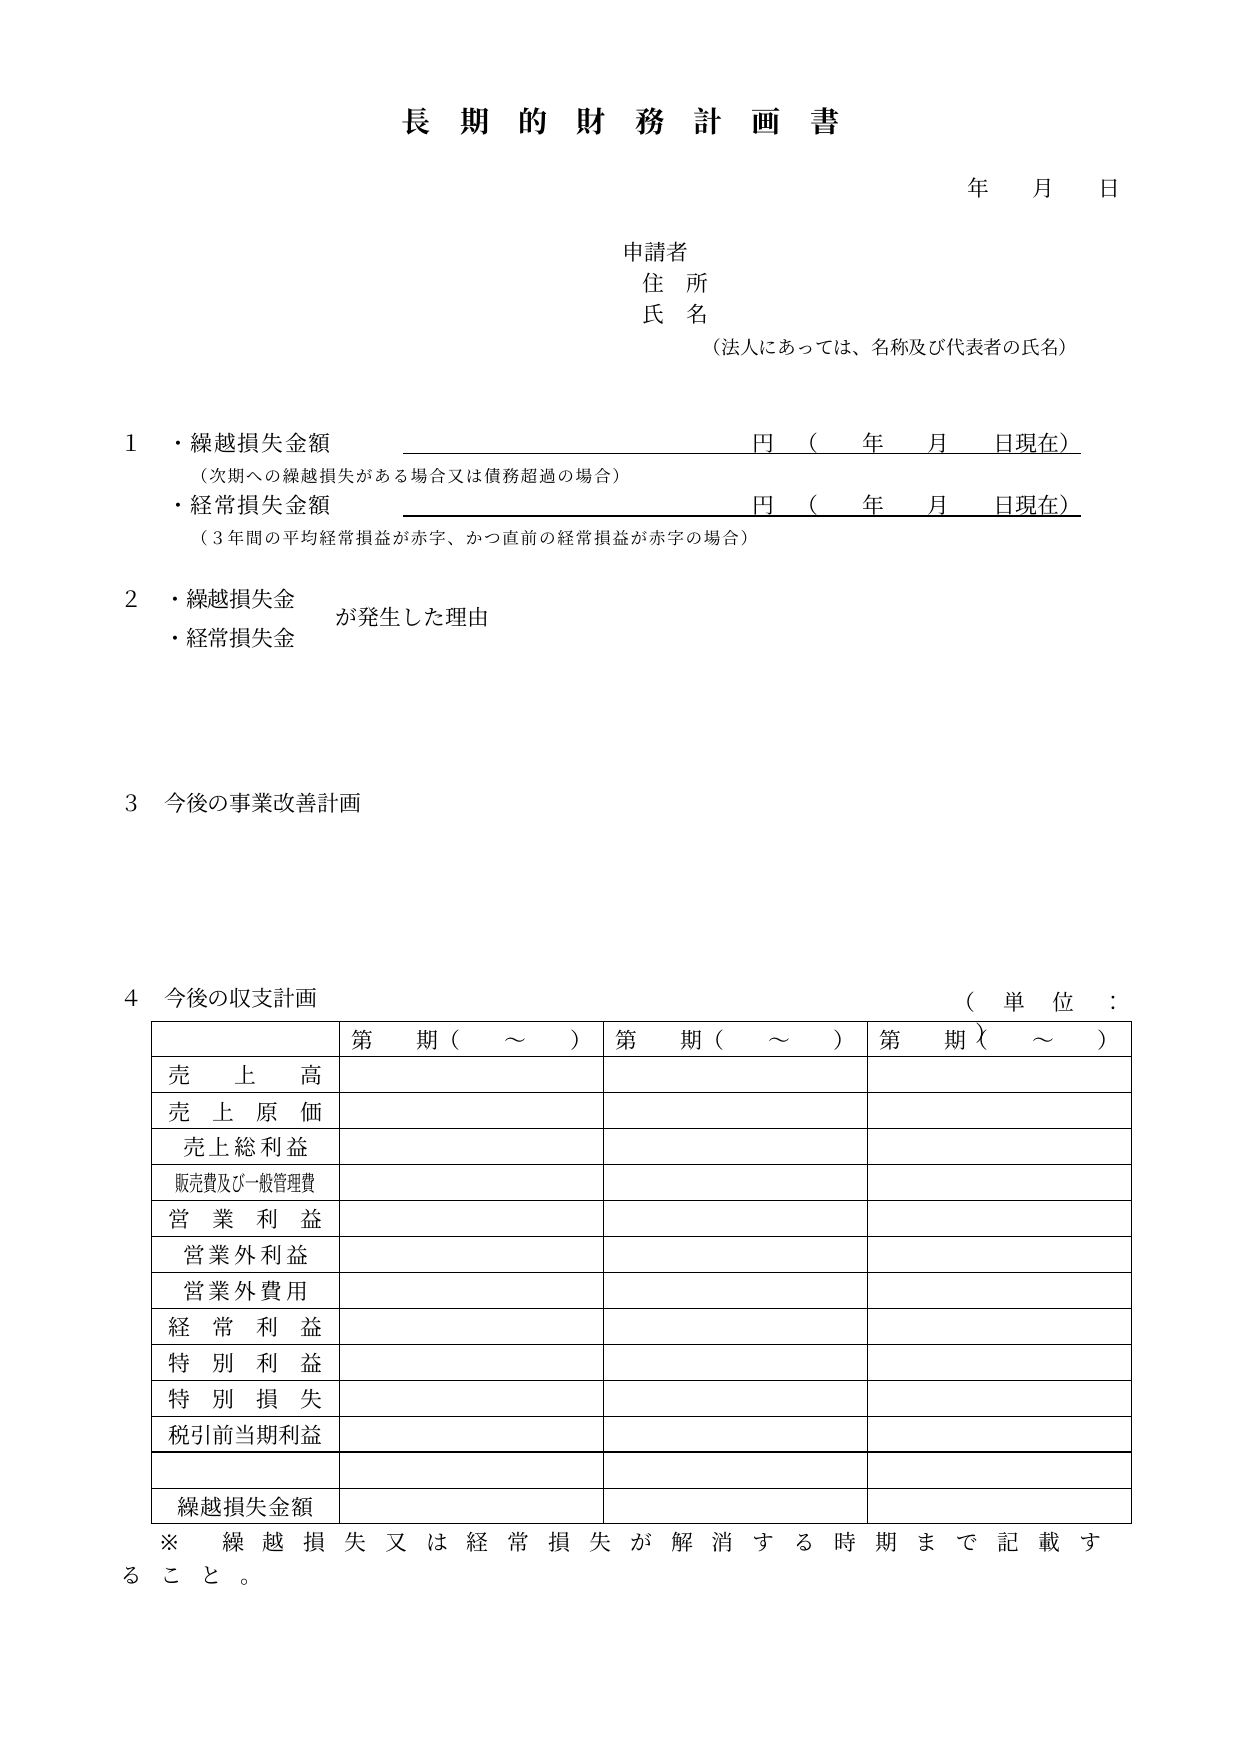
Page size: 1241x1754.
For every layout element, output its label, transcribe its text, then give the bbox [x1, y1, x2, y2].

table_cell 売 上 高 [152, 1057, 339, 1092]
table_cell [604, 1381, 867, 1416]
table_cell [868, 1129, 1131, 1164]
table_cell [868, 1201, 1131, 1236]
table_cell [868, 1381, 1131, 1416]
text ４ 今後の収支計画 [120, 982, 1120, 1013]
table_cell [340, 1417, 603, 1451]
table_cell [604, 1093, 867, 1128]
table_cell [868, 1453, 1131, 1487]
table_header 第 期（ ～ ） [340, 1022, 603, 1056]
table_cell [340, 1237, 603, 1272]
table_cell [340, 1165, 603, 1200]
table_cell [340, 1453, 603, 1487]
text 年 月 日 [120, 171, 1120, 202]
table_cell [604, 1129, 867, 1164]
text （３年間の平均経常損益が赤字、かつ直前の経常損益が赤字の場合） [120, 520, 1120, 551]
table_cell [340, 1129, 603, 1164]
table_cell [868, 1417, 1131, 1451]
text １ ・繰越損失金額 円 （ 年 月 日現在） [120, 426, 1120, 457]
table_cell [868, 1057, 1131, 1092]
table_cell [604, 1273, 867, 1308]
table_cell 営業外費用 [152, 1273, 339, 1308]
table_cell [340, 1345, 603, 1379]
table_cell [868, 1093, 1131, 1128]
text ・経常損失金 [120, 622, 1120, 653]
text 氏 名 [642, 298, 1120, 329]
table_cell 売上総利益 [152, 1129, 339, 1164]
table_cell [604, 1057, 867, 1092]
table_cell [604, 1165, 867, 1200]
text 申請者 [622, 235, 1120, 267]
table_header 第 期（ ～ ） [604, 1022, 867, 1056]
table_cell 売 上 原 価 [152, 1093, 339, 1128]
text 住 所 [642, 267, 1120, 298]
table_cell [868, 1273, 1131, 1308]
table_cell [604, 1309, 867, 1344]
table_cell [340, 1273, 603, 1308]
table_cell 税引前当期利益 [152, 1417, 339, 1451]
table_cell [340, 1093, 603, 1128]
table_cell 営 業 利 益 [152, 1201, 339, 1236]
table_cell [340, 1489, 603, 1523]
text ２ ・繰越損失金 [120, 582, 1120, 613]
table_cell [604, 1237, 867, 1272]
table_cell 繰越損失金額 [152, 1489, 339, 1523]
table_cell [340, 1057, 603, 1092]
table_header 第 期（ ～ ） [868, 1022, 1131, 1056]
table_cell [868, 1309, 1131, 1344]
text （法人にあっては、名称及び代表者の氏名） [702, 329, 1120, 360]
table_cell [340, 1381, 603, 1416]
table_cell [604, 1453, 867, 1487]
table_cell 営業外利益 [152, 1237, 339, 1272]
table_cell [604, 1417, 867, 1451]
table_cell [868, 1345, 1131, 1379]
text ・経常損失金額 円 （ 年 月 日現在） [120, 488, 1120, 520]
table_header [152, 1022, 339, 1056]
table_cell [340, 1309, 603, 1344]
table_cell [604, 1201, 867, 1236]
table_cell [604, 1489, 867, 1523]
table_cell [604, 1345, 867, 1379]
text ※ 繰越損失又は経常損失が解消する時期まで記載すること。 [120, 1524, 1120, 1590]
table_cell 特 別 損 失 [152, 1381, 339, 1416]
table_cell 経 常 利 益 [152, 1309, 339, 1344]
table_cell 販売費及び一般管理費 [152, 1165, 339, 1200]
table_cell [868, 1237, 1131, 1272]
text （次期への繰越損失がある場合又は債務超過の場合） [120, 457, 1120, 488]
table_cell [152, 1453, 339, 1487]
table_cell [340, 1201, 603, 1236]
table_cell [868, 1489, 1131, 1523]
text 長 期 的 財 務 計 画 書 [120, 107, 1120, 138]
text ３ 今後の事業改善計画 [120, 786, 1120, 817]
table_cell [868, 1165, 1131, 1200]
table_cell 特 別 利 益 [152, 1345, 339, 1379]
